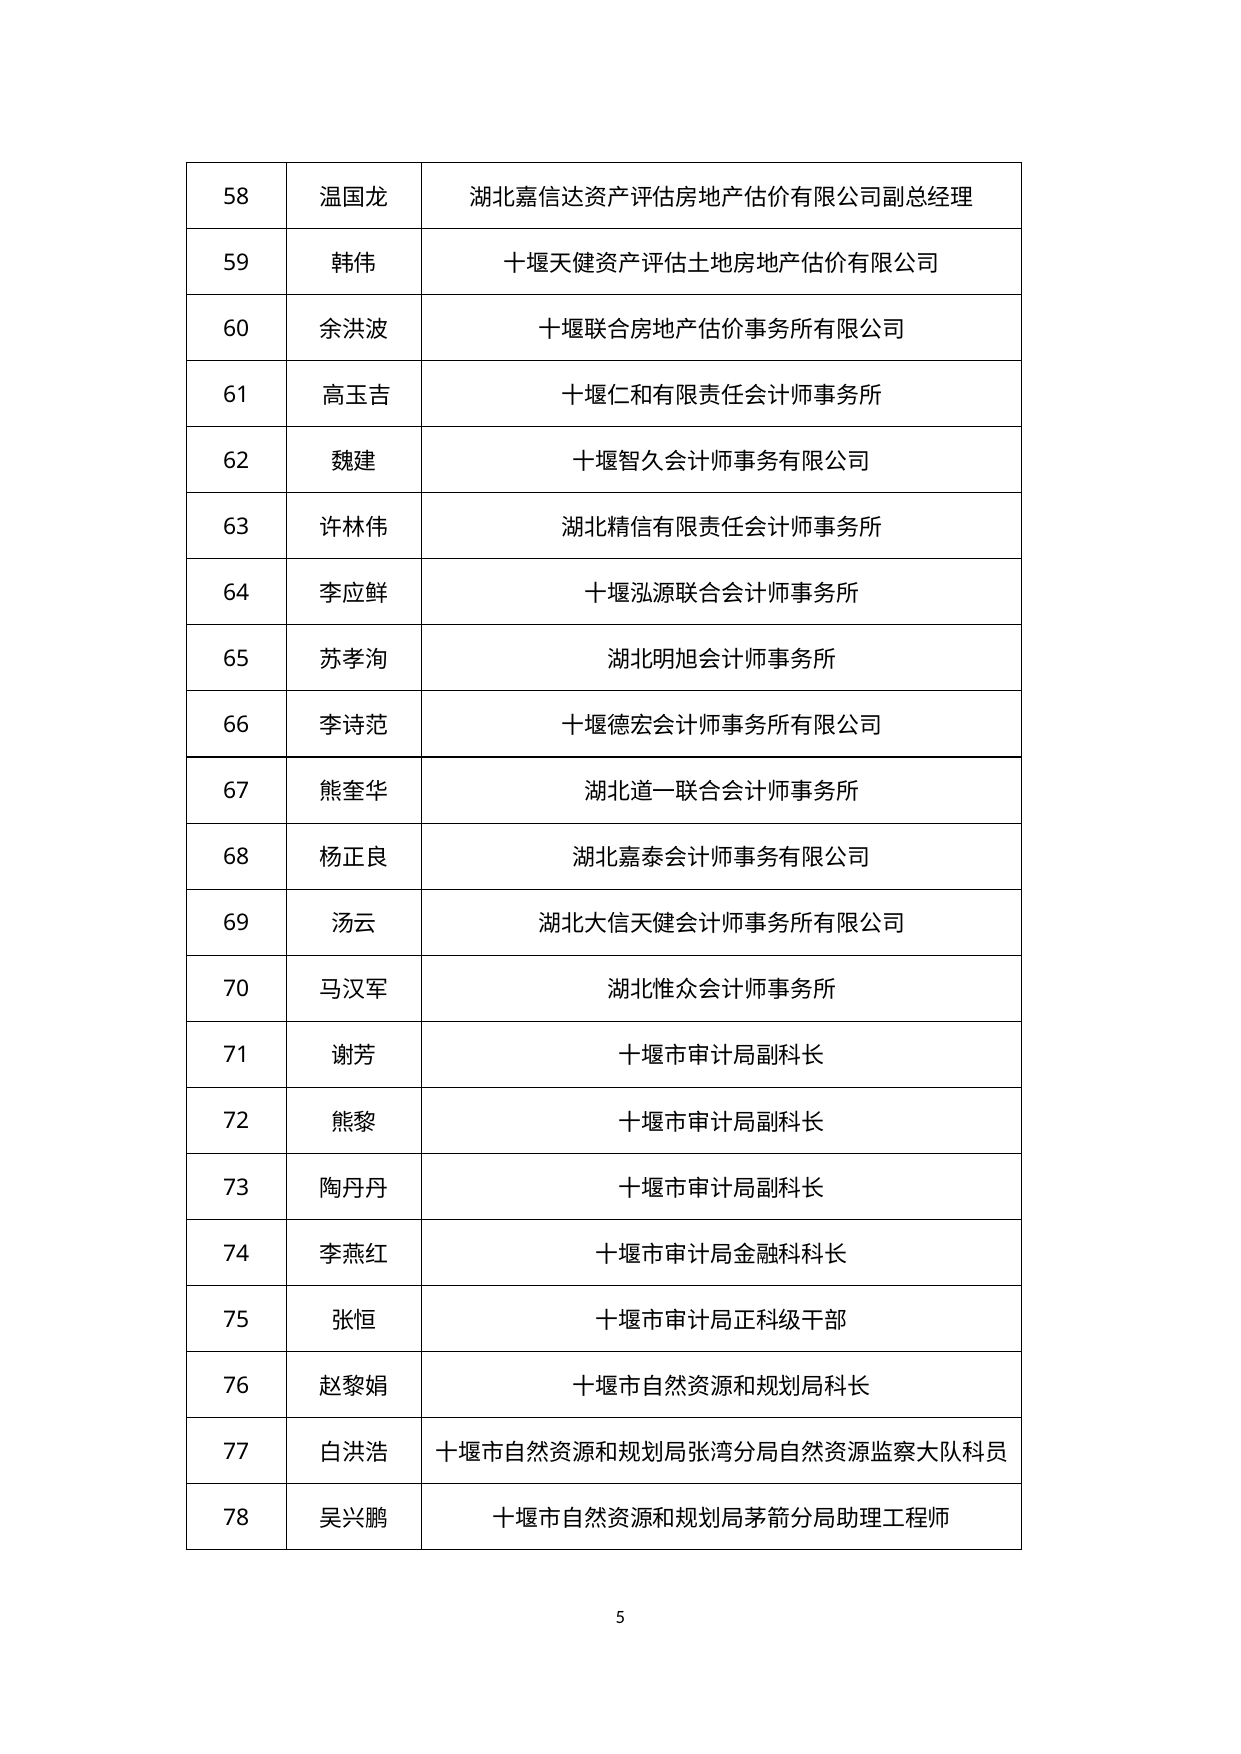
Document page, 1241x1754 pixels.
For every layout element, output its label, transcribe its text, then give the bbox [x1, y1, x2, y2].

table_cell 十堰天健资产评估土地房地产估价有限公司 [422, 229, 1021, 294]
table_cell 64 [187, 559, 286, 624]
table_cell 李燕红 [287, 1220, 421, 1285]
table_cell 熊黎 [287, 1088, 421, 1153]
table_cell 62 [187, 427, 286, 492]
table_cell 魏建 [287, 427, 421, 492]
table_cell 65 [187, 625, 286, 690]
table_cell 十堰市审计局副科长 [422, 1022, 1021, 1087]
table_cell 十堰泓源联合会计师事务所 [422, 559, 1021, 624]
table_cell 59 [187, 229, 286, 294]
table_cell 70 [187, 956, 286, 1021]
table_cell 58 [187, 163, 286, 228]
table_cell 韩伟 [287, 229, 421, 294]
table_cell 吴兴鹏 [287, 1484, 421, 1549]
table_cell 李应鲜 [287, 559, 421, 624]
table_cell 谢芳 [287, 1022, 421, 1087]
table_cell 72 [187, 1088, 286, 1153]
table_cell 湖北嘉信达资产评估房地产估价有限公司副总经理 [422, 163, 1021, 228]
table_cell 69 [187, 890, 286, 954]
table_cell 湖北大信天健会计师事务所有限公司 [422, 890, 1021, 954]
table_cell 陶丹丹 [287, 1154, 421, 1219]
table_cell 熊奎华 [287, 758, 421, 822]
table_cell 74 [187, 1220, 286, 1285]
table_cell 赵黎娟 [287, 1352, 421, 1417]
table_cell 71 [187, 1022, 286, 1087]
table_cell 十堰仁和有限责任会计师事务所 [422, 361, 1021, 426]
table_cell 湖北道一联合会计师事务所 [422, 758, 1021, 822]
table_cell 66 [187, 691, 286, 756]
table_cell 汤云 [287, 890, 421, 954]
table_cell 十堰市自然资源和规划局张湾分局自然资源监察大队科员 [422, 1418, 1021, 1483]
table_cell 76 [187, 1352, 286, 1417]
table_cell 高玉吉 [287, 361, 421, 426]
table_cell 60 [187, 295, 286, 360]
table_cell 75 [187, 1286, 286, 1351]
table_cell 湖北明旭会计师事务所 [422, 625, 1021, 690]
table_cell 十堰德宏会计师事务所有限公司 [422, 691, 1021, 756]
table_cell 苏孝洵 [287, 625, 421, 690]
table_cell 李诗范 [287, 691, 421, 756]
table_cell 杨正良 [287, 824, 421, 888]
table_cell 十堰市自然资源和规划局茅箭分局助理工程师 [422, 1484, 1021, 1549]
table_cell 湖北精信有限责任会计师事务所 [422, 493, 1021, 558]
table_cell 十堰智久会计师事务有限公司 [422, 427, 1021, 492]
table_cell 68 [187, 824, 286, 888]
table_cell 十堰市审计局副科长 [422, 1154, 1021, 1219]
table_cell 78 [187, 1484, 286, 1549]
table_cell 白洪浩 [287, 1418, 421, 1483]
table_cell 许林伟 [287, 493, 421, 558]
table_cell 67 [187, 758, 286, 822]
table_cell 湖北嘉泰会计师事务有限公司 [422, 824, 1021, 888]
table_cell 温国龙 [287, 163, 421, 228]
table_cell 马汉军 [287, 956, 421, 1021]
table_cell 十堰联合房地产估价事务所有限公司 [422, 295, 1021, 360]
table_cell 十堰市审计局正科级干部 [422, 1286, 1021, 1351]
table_cell 余洪波 [287, 295, 421, 360]
table_cell 湖北惟众会计师事务所 [422, 956, 1021, 1021]
table_cell 十堰市自然资源和规划局科长 [422, 1352, 1021, 1417]
table_cell 73 [187, 1154, 286, 1219]
table_cell 张恒 [287, 1286, 421, 1351]
table_cell 77 [187, 1418, 286, 1483]
table_cell 十堰市审计局副科长 [422, 1088, 1021, 1153]
table_cell 61 [187, 361, 286, 426]
table_cell 十堰市审计局金融科科长 [422, 1220, 1021, 1285]
table_cell 63 [187, 493, 286, 558]
